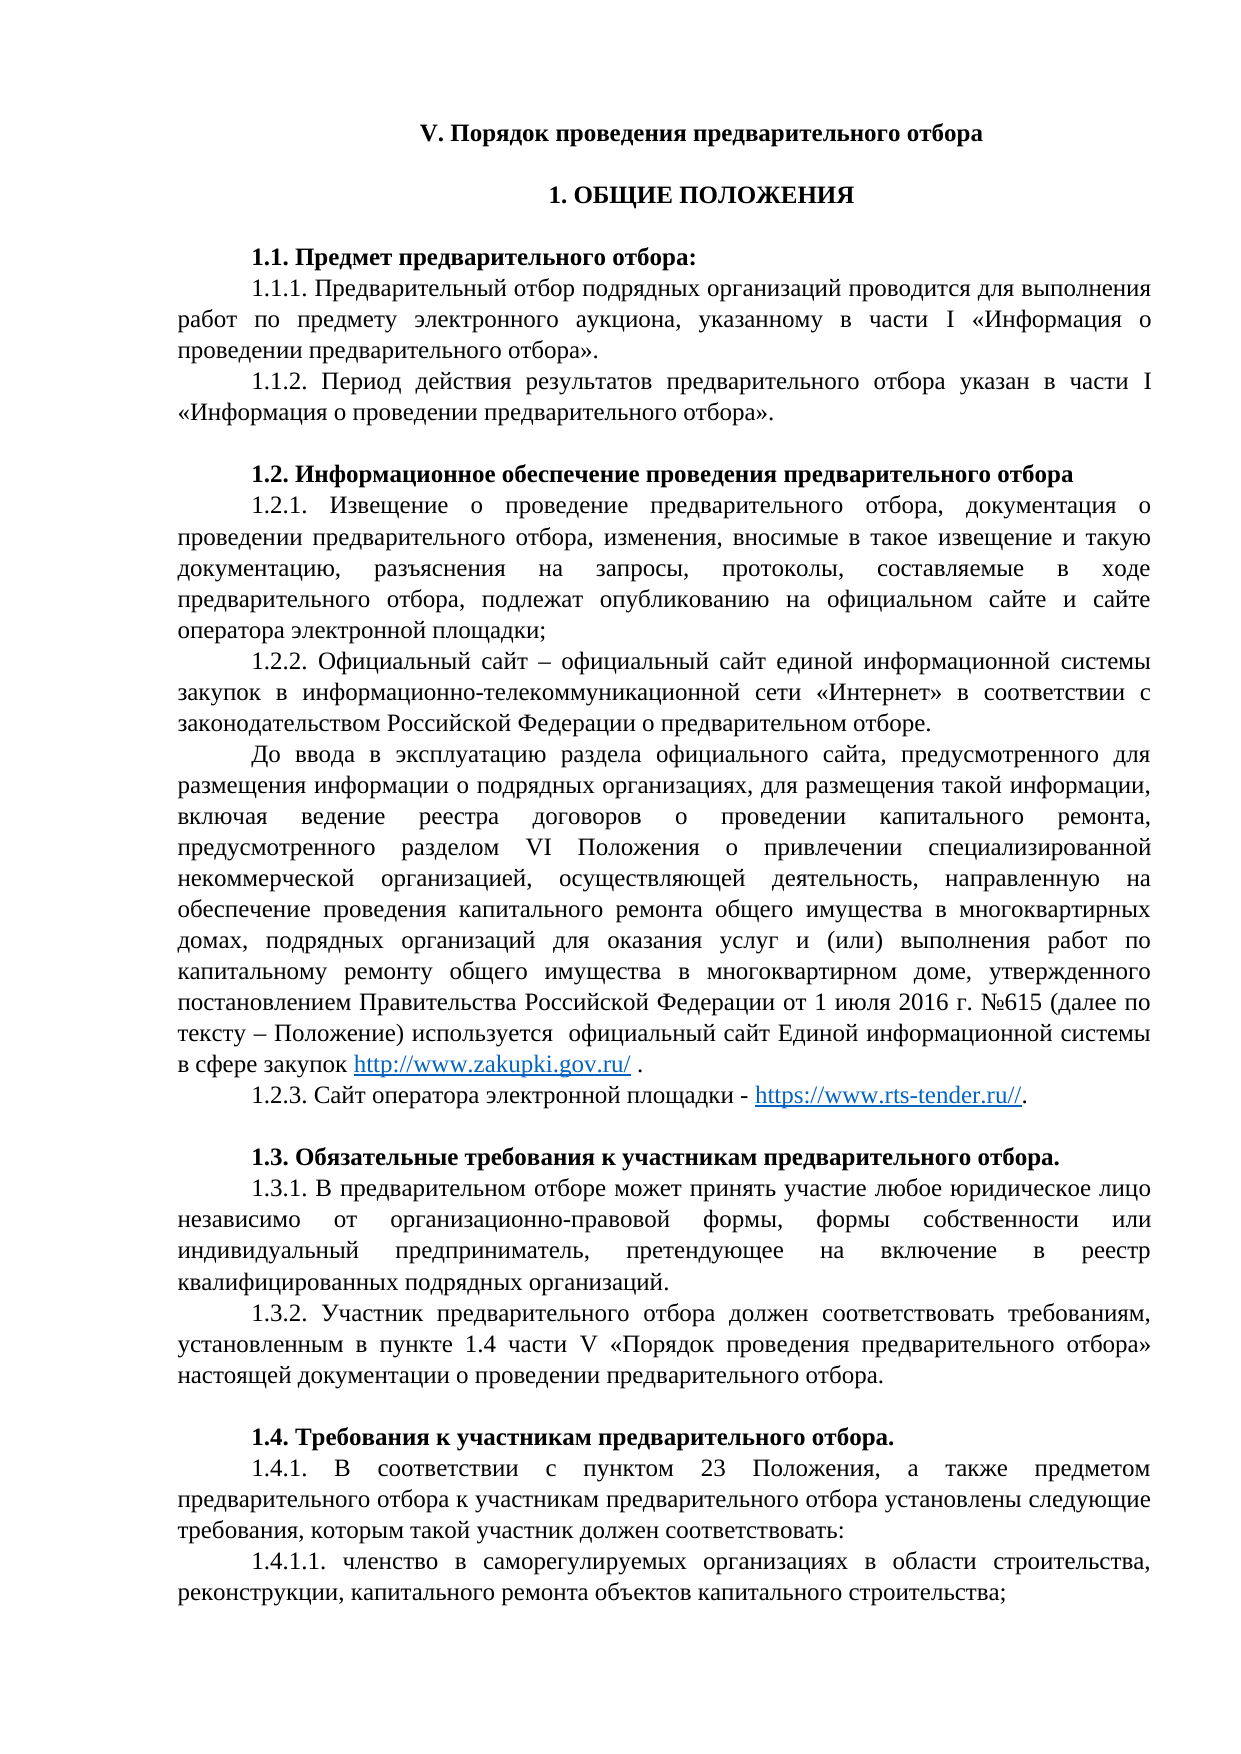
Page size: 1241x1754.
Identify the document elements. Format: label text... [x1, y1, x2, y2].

list 1.2.3. Сайт оператора электронной площадки - https://www.rts-tender.ru//. [177, 1080, 1152, 1109]
list 1.1.2. Период действия результатов предварительного отбора указан в части I «Информация о проведении предварительного отбора». [177, 366, 1152, 426]
list 1.1.1. Предварительный отбор подрядных организаций проводится для выполнения работ по предмету электронного аукциона, указанному в части I «Информация о проведении предварительного отбора». [177, 273, 1152, 364]
list 1.3.2. Участник предварительного отбора должен соответствовать требованиям, установленным в пункте 1.4 части V «Порядок проведения предварительного отбора» настоящей документации о проведении предварительного отбора. [177, 1298, 1152, 1388]
list До ввода в эксплуатацию раздела официального сайта, предусмотренного для размещения информации о подрядных организациях, для размещения такой информации, включая ведение реестра договоров о проведении капитального ремонта, предусмотренного разделом VI Положения о привлечении специализированной некоммерческой организацией, осуществляющей деятельность, направленную на обеспечение проведения капитального ремонта общего имущества в многоквартирных домах, подрядных организаций для оказания услуг и (или) выполнения работ по капитальному ремонту общего имущества в многоквартирном доме, утвержденного постановлением Правительства Российской Федерации от 1 июля 2016 г. №615 (далее по тексту – Положение) используется официальный сайт Единой информационной системы в сфере закупок http://www.zakupki.gov.ru/ . [177, 739, 1152, 1078]
list 1.4. Требования к участникам предварительного отбора. [177, 1422, 1152, 1451]
list 1.3. Обязательные требования к участникам предварительного отбора. [177, 1142, 1152, 1171]
list 1.4.1. В соответствии с пунктом 23 Положения, а также предметом предварительного отбора к участникам предварительного отбора установлены следующие требования, которым такой участник должен соответствовать: [177, 1453, 1152, 1544]
list 1.3.1. В предварительном отборе может принять участие любое юридическое лицо независимо от организационно-правовой формы, формы собственности или индивидуальный предприниматель, претендующее на включение в реестр квалифицированных подрядных организаций. [177, 1173, 1152, 1295]
list 1.4.1.1. членство в саморегулируемых организациях в области строительства, реконструкции, капитального ремонта объектов капитального строительства; [177, 1546, 1152, 1606]
list 1.2.2. Официальный сайт – официальный сайт единой информационной системы закупок в информационно-телекоммуникационной сети «Интернет» в соответствии с законодательством Российской Федерации о предварительном отборе. [177, 646, 1152, 737]
list V. Порядок проведения предварительного отбора [177, 118, 1152, 147]
list 1.2.1. Извещение о проведение предварительного отбора, документация о проведении предварительного отбора, изменения, вносимые в такое извещение и такую документацию, разъяснения на запросы, протоколы, составляемые в ходе предварительного отбора, подлежат опубликованию на официальном сайте и сайте оператора электронной площадки; [177, 491, 1152, 643]
list 1.2. Информационное обеспечение проведения предварительного отбора [177, 459, 1152, 488]
list 1. ОБЩИЕ ПОЛОЖЕНИЯ [177, 180, 1152, 209]
list 1.1. Предмет предварительного отбора: [177, 242, 1152, 271]
